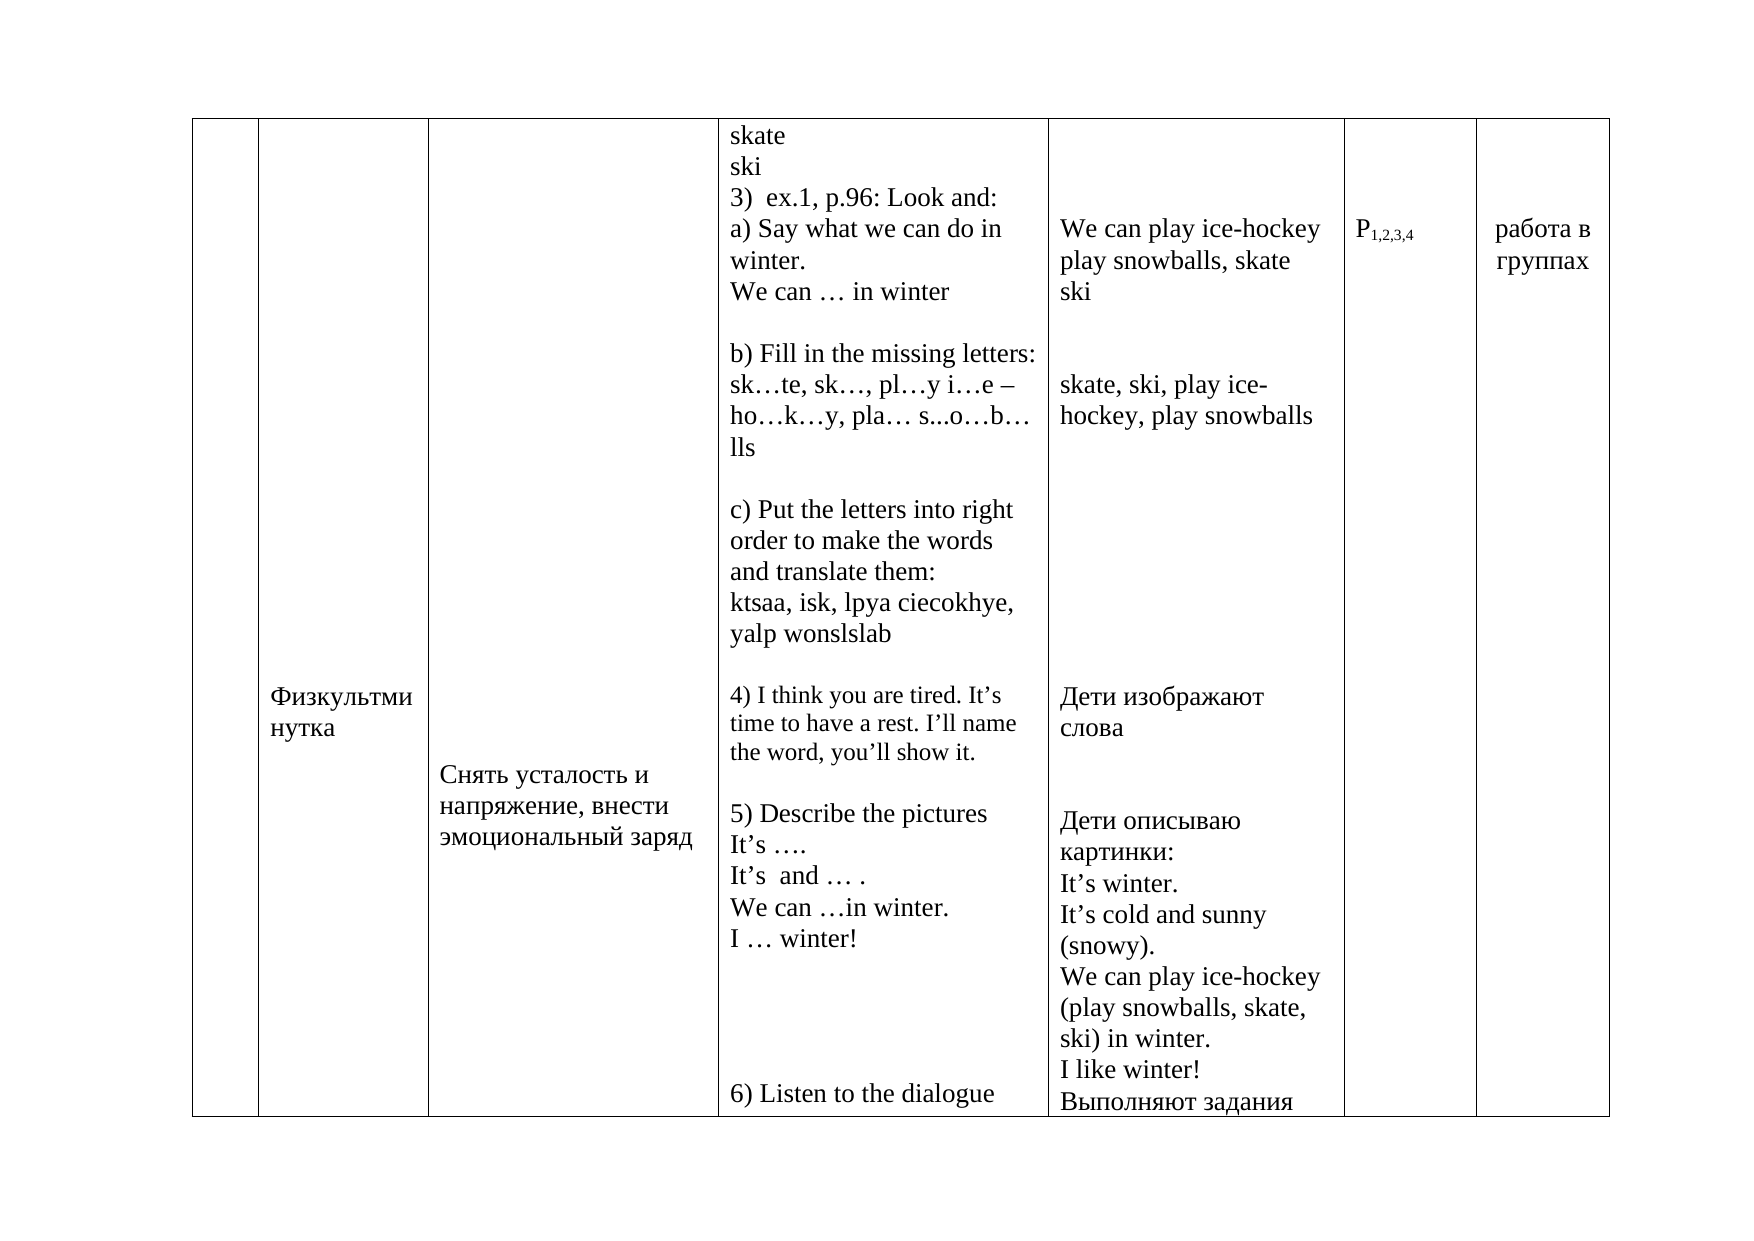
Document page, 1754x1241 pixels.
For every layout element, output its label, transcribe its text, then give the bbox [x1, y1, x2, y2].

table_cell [719, 119, 1048, 1116]
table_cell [1049, 119, 1344, 1116]
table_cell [429, 119, 718, 1116]
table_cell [1345, 119, 1476, 1116]
table_cell 4 [193, 119, 258, 1116]
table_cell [259, 119, 428, 1116]
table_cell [1477, 119, 1609, 1116]
